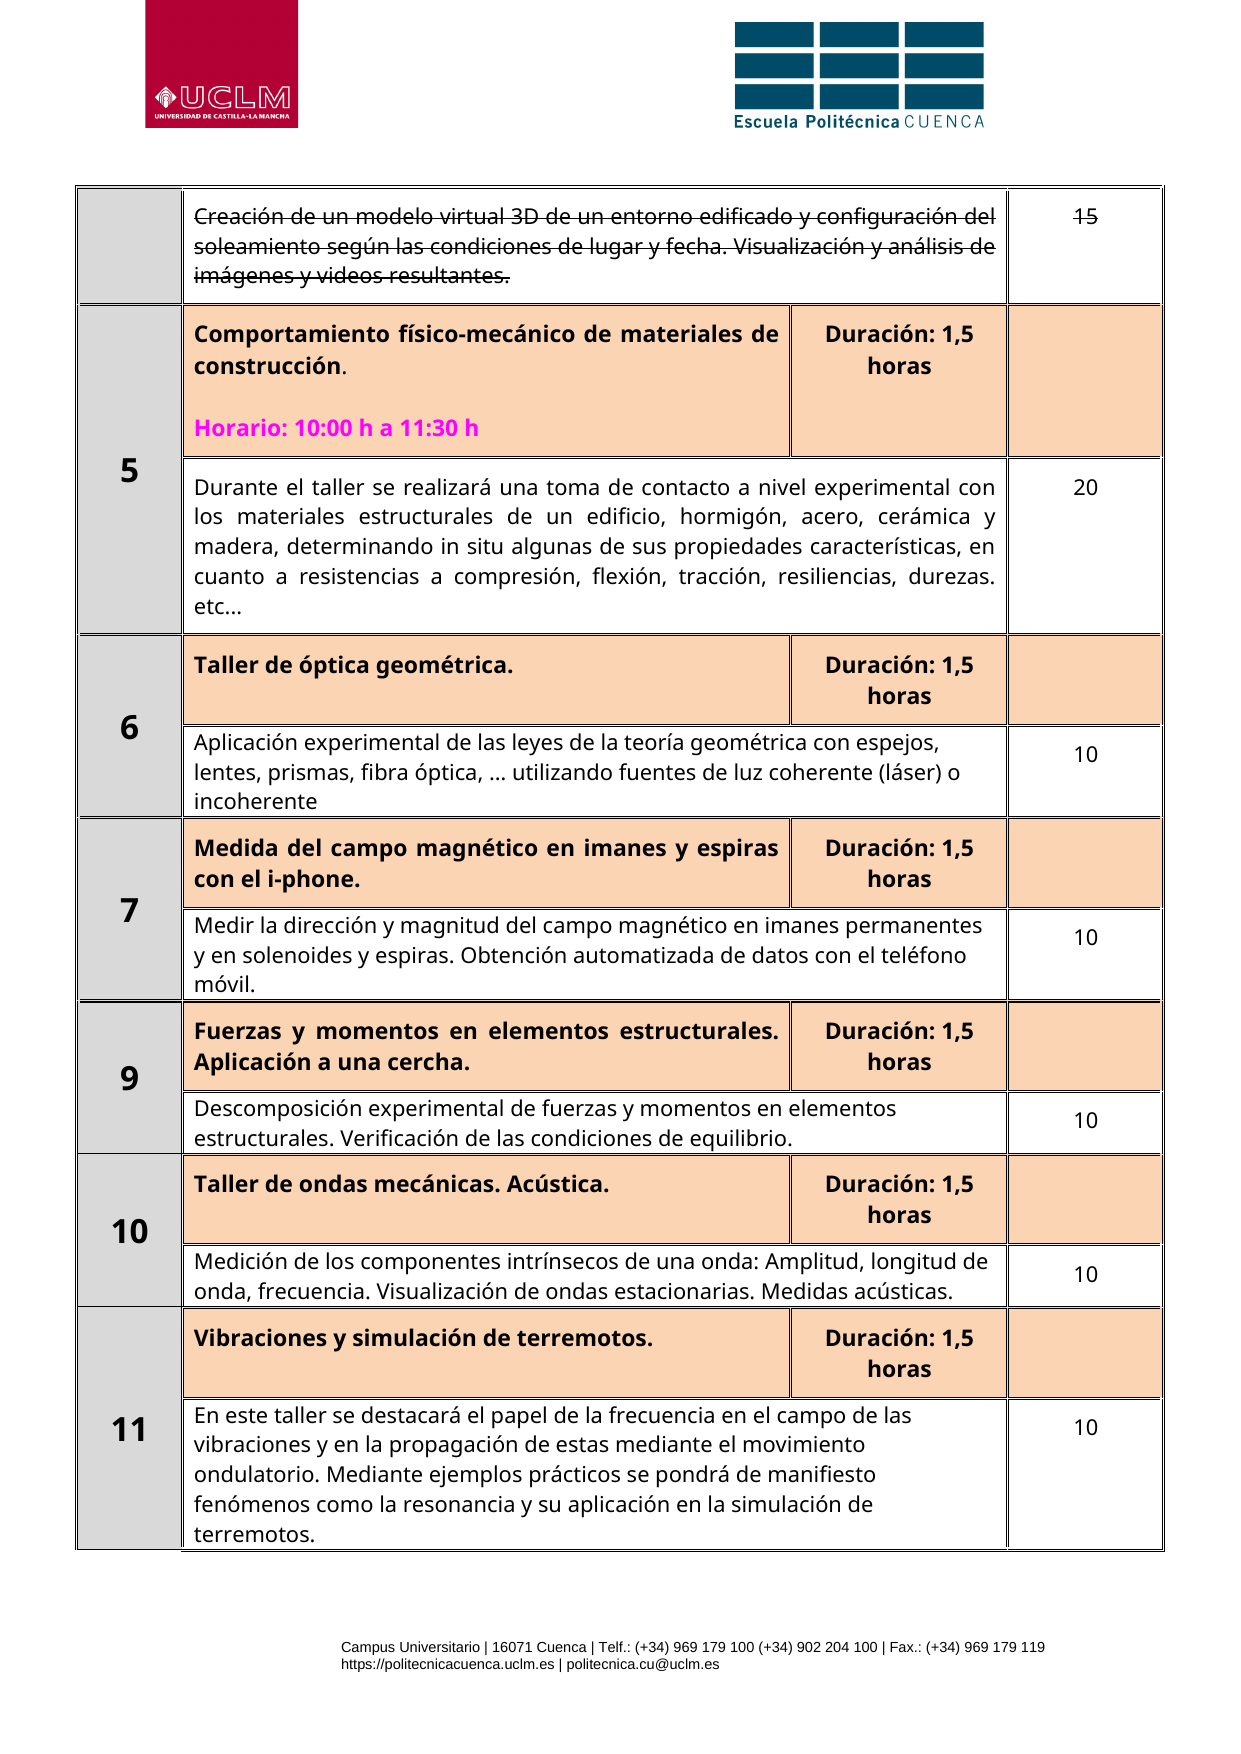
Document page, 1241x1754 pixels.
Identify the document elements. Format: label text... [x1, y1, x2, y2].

table_cell 5 [77, 303, 182, 633]
table_cell Duración: 1,5 horas [792, 1309, 1006, 1397]
table_cell 4*** [78, 189, 182, 303]
table_cell 20 [1008, 456, 1164, 633]
table_cell [1008, 303, 1164, 456]
table_cell Duración: 1,5 horas [792, 1156, 1006, 1243]
picture [145, 0, 299, 128]
table_cell Taller de ondas mecánicas. Acústica. [184, 1156, 789, 1243]
table_cell 9 [77, 999, 182, 1153]
table_cell Creación de un modelo virtual 3D de un entorno edificado y configuración del soleamiento según las condiciones de lugar y fecha. Visualización y análisis de imágenes y videos resultantes. [183, 186, 1008, 303]
table_cell [1008, 816, 1164, 907]
table_cell Duración: 1,5 horas [792, 819, 1006, 907]
table_cell 10 [1008, 1243, 1164, 1306]
table_cell En este taller se destacará el papel de la frecuencia en el campo de las vibraciones y en la propagación de estas mediante el movimiento ondulatorio. Mediante ejemplos prácticos se pondrá de manifiesto fenómenos como la resonancia y su aplicación en la simulación de terremotos. [183, 1397, 1008, 1549]
table_cell 10 [1009, 724, 1162, 816]
table_cell Taller de óptica geométrica. [184, 636, 789, 724]
table_cell Medir la dirección y magnitud del campo magnético en imanes permanentes y en solenoides y espiras. Obtención automatizada de datos con el teléfono móvil. [184, 910, 1006, 999]
table_cell Comportamiento físico-mecánico de materiales de construcción. Horario: 10:00 h a 11:30 h [184, 306, 789, 456]
table_cell Fuerzas y momentos en elementos estructurales. Aplicación a una cercha. [184, 1003, 789, 1090]
table_cell 10 [1008, 1397, 1162, 1549]
table_cell 10 [1008, 1090, 1164, 1153]
table_cell 15 [1008, 185, 1164, 303]
table_cell Vibraciones y simulación de terremotos. [184, 1309, 789, 1397]
table_cell 10 [78, 1154, 181, 1306]
table_cell [1008, 999, 1164, 1090]
table_cell Duración: 1,5 horas [792, 306, 1006, 456]
table_cell Medición de los componentes intrínsecos de una onda: Amplitud, longitud de onda, frecuencia. Visualización de ondas estacionarias. Medidas acústicas. [184, 1246, 1006, 1306]
table_cell Descomposición experimental de fuerzas y momentos en elementos estructurales. Verificación de las condiciones de equilibrio. [184, 1093, 1006, 1153]
table_cell Aplicación experimental de las leyes de la teoría geométrica con espejos, lentes, prismas, fibra óptica, … utilizando fuentes de luz coherente (láser) o incoherente [184, 727, 1006, 816]
table_cell [1008, 1306, 1164, 1397]
table_cell [1009, 1153, 1162, 1243]
table_cell 11 [78, 1307, 182, 1549]
picture [734, 22, 984, 128]
table_cell [1008, 633, 1164, 724]
table_cell 7 [77, 816, 182, 999]
table_cell Medida del campo magnético en imanes y espiras con el i-phone. [184, 819, 789, 907]
table_cell Duración: 1,5 horas [792, 1003, 1006, 1090]
table_cell 6 [77, 633, 182, 816]
table_cell Durante el taller se realizará una toma de contacto a nivel experimental con los materiales estructurales de un edificio, hormigón, acero, cerámica y madera, determinando in situ algunas de sus propiedades características, en cuanto a resistencias a compresión, flexión, tracción, resiliencias, durezas. etc... [184, 459, 1006, 633]
table_cell 10 [1009, 907, 1162, 999]
table_cell Duración: 1,5 horas [792, 636, 1006, 724]
